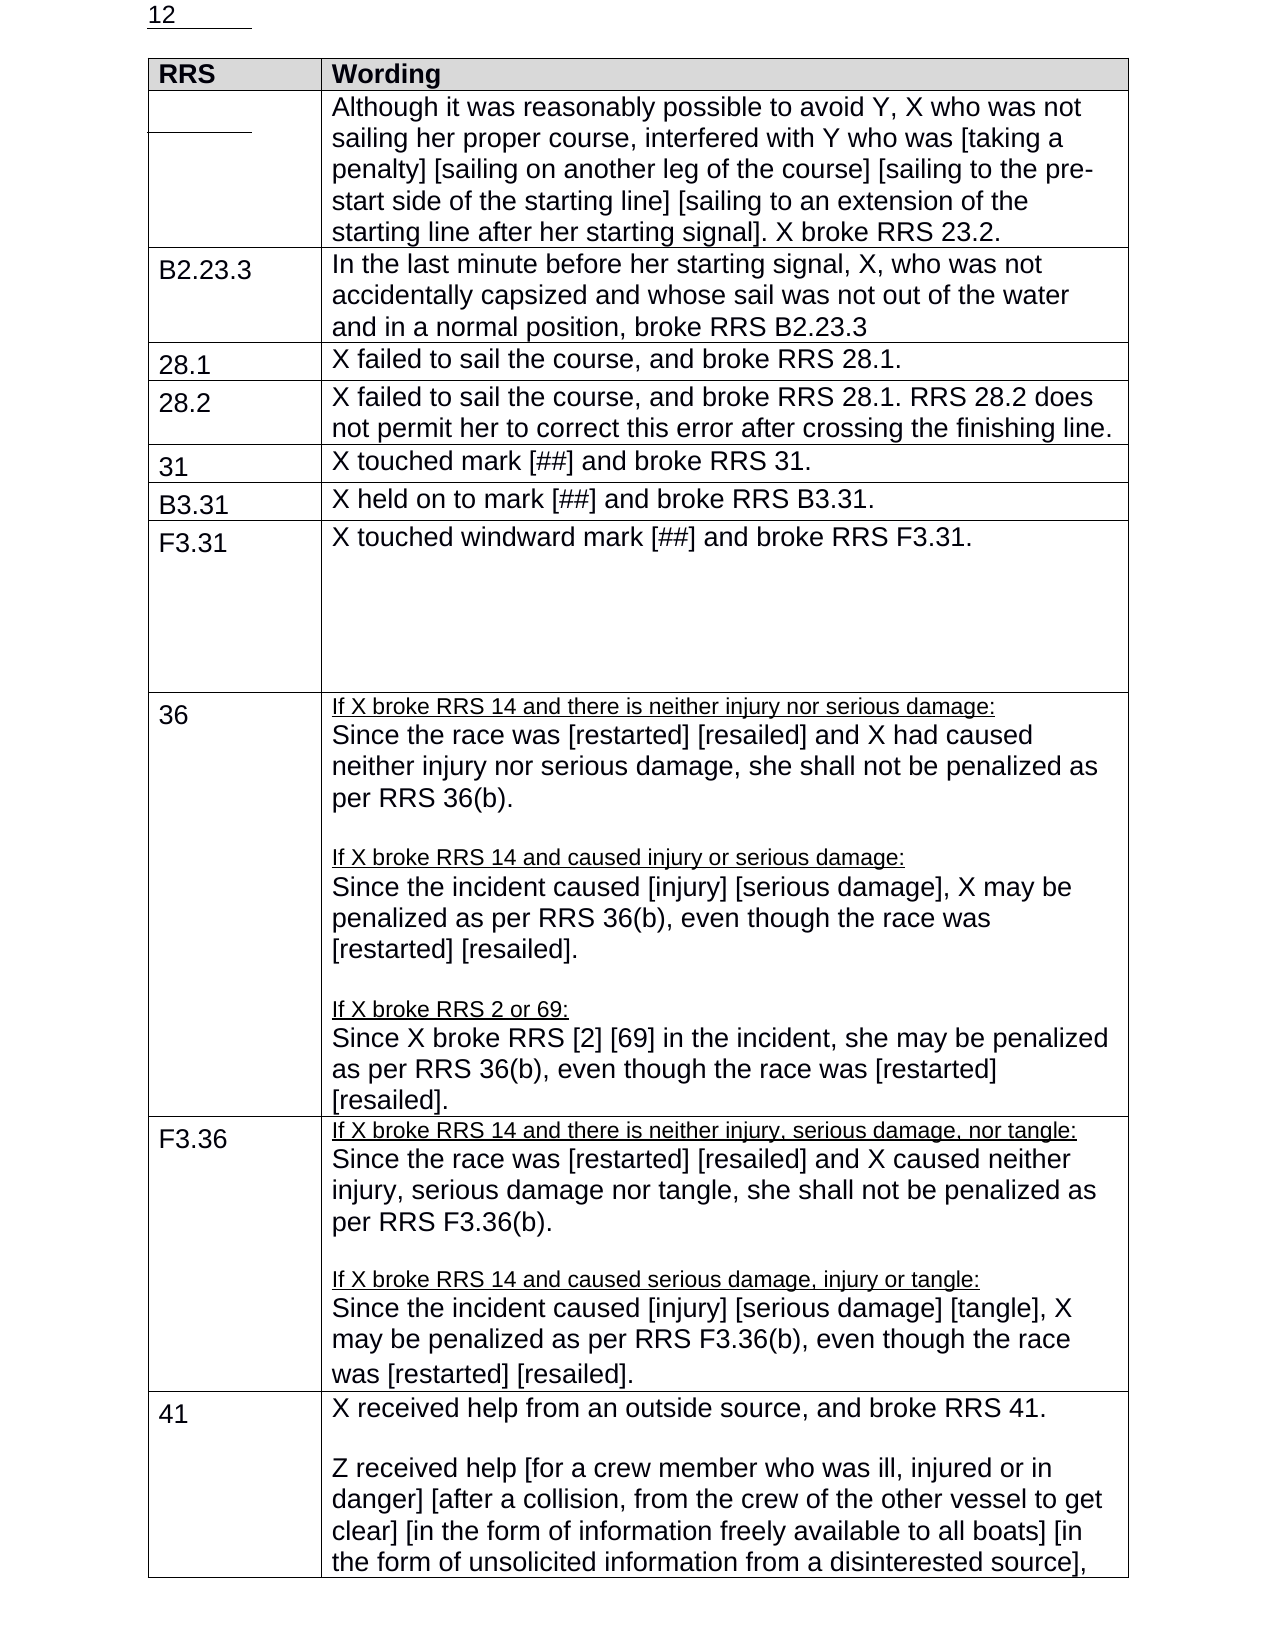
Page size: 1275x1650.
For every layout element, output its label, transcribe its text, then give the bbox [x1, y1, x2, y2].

table_cell X touched mark [##] and broke RRS 31. [322, 445, 1128, 482]
table_cell 36 [149, 693, 321, 1116]
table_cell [322, 91, 1128, 247]
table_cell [322, 1392, 1128, 1577]
table_cell X touched windward mark [##] and broke RRS F3.31. [322, 521, 1128, 692]
table_header Wording [322, 59, 1128, 90]
table_cell 28.2 [149, 381, 321, 444]
table_cell If X broke RRS 14 and there is neither injury, serious damage, nor tangle: Since the race was [restarted] [resailed] and X caused neither injury, serious damage nor tangle, she shall not be penalized as per RRS F3.36(b). If X broke RRS 14 and caused serious damage, injury or tangle: Since the incident caused [injury] [serious damage] [tangle], X may be penalized as per RRS F3.36(b), even though the race was [restarted] [resailed]. [322, 1117, 1128, 1391]
table_cell 23.2 [149, 91, 321, 247]
table_cell 41 [149, 1392, 321, 1577]
table_cell X failed to sail the course, and broke RRS 28.1. [322, 343, 1128, 380]
table_cell If X broke RRS 14 and there is neither injury nor serious damage: Since the race was [restarted] [resailed] and X had caused neither injury nor serious damage, she shall not be penalized as per RRS 36(b). If X broke RRS 14 and caused injury or serious damage: Since the incident caused [injury] [serious damage], X may be penalized as per RRS 36(b), even though the race was [restarted] [resailed]. If X broke RRS 2 or 69: Since X broke RRS [2] [69] in the incident, she may be penalized as per RRS 36(b), even though the race was [restarted] [resailed]. [322, 693, 1128, 1116]
table_cell F3.36 [149, 1117, 321, 1391]
table_cell F3.31 [149, 521, 321, 692]
table_cell B3.31 [149, 483, 321, 520]
table_cell B2.23.3 [149, 248, 321, 342]
table_header RRS [149, 59, 321, 90]
table_cell X held on to mark [##] and broke RRS B3.31. [322, 483, 1128, 520]
table_cell 28.1 [149, 343, 321, 380]
table_cell X failed to sail the course, and broke RRS 28.1. RRS 28.2 does not permit her to correct this error after crossing the finishing line. [322, 381, 1128, 444]
table_cell In the last minute before her starting signal, X, who was not accidentally capsized and whose sail was not out of the water and in a normal position, broke RRS B2.23.3 [322, 248, 1128, 342]
table_cell 31 [149, 445, 321, 482]
